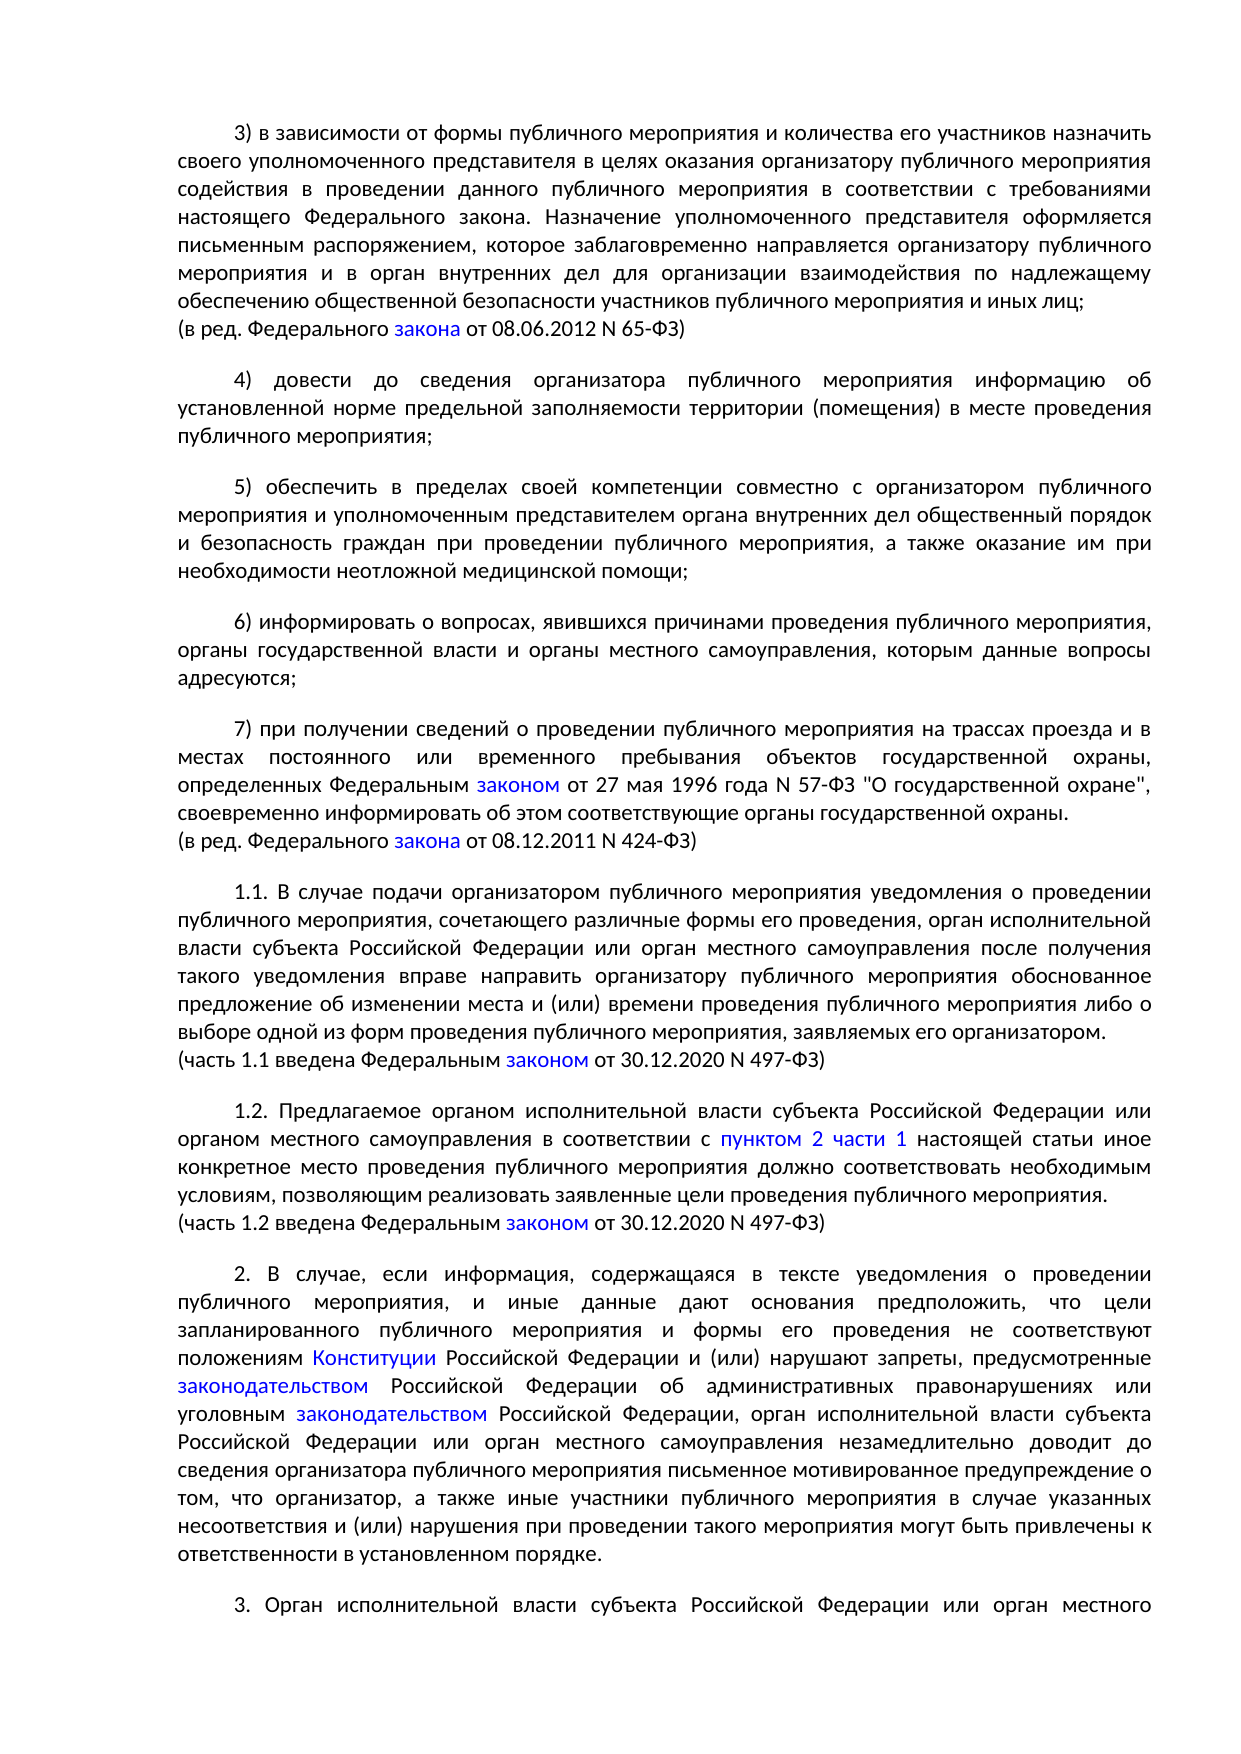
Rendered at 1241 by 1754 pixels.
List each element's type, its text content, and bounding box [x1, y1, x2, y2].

text 1.1. В случае подачи организатором публичного мероприятия уведомления о проведении публичного мероприятия, сочетающего различные формы его проведения, орган исполнительной власти субъекта Российской Федерации или орган местного самоуправления после получения такого уведомления вправе направить организатору публичного мероприятия обоснованное предложение об изменении места и (или) времени проведения публичного мероприятия либо о выборе одной из форм проведения публичного мероприятия, заявляемых его организатором. [177, 877, 1152, 1045]
text 6) информировать о вопросах, явившихся причинами проведения публичного мероприятия, органы государственной власти и органы местного самоуправления, которым данные вопросы адресуются; [177, 607, 1152, 691]
text 1.2. Предлагаемое органом исполнительной власти субъекта Российской Федерации или органом местного самоуправления в соответствии с пунктом 2 части 1 настоящей статьи иное конкретное место проведения публичного мероприятия должно соответствовать необходимым условиям, позволяющим реализовать заявленные цели проведения публичного мероприятия. [177, 1096, 1152, 1208]
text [177, 1590, 1152, 1618]
text 4) довести до сведения организатора публичного мероприятия информацию об установленной норме предельной заполняемости территории (помещения) в месте проведения публичного мероприятия; [177, 365, 1152, 449]
text 5) обеспечить в пределах своей компетенции совместно с организатором публичного мероприятия и уполномоченным представителем органа внутренних дел общественный порядок и безопасность граждан при проведении публичного мероприятия, а также оказание им при необходимости неотложной медицинской помощи; [177, 472, 1152, 584]
text (часть 1.1 введена Федеральным законом от 30.12.2020 N 497-ФЗ) [177, 1045, 1152, 1073]
text (в ред. Федерального закона от 08.06.2012 N 65-ФЗ) [177, 314, 1152, 342]
text 3) в зависимости от формы публичного мероприятия и количества его участников назначить своего уполномоченного представителя в целях оказания организатору публичного мероприятия содействия в проведении данного публичного мероприятия в соответствии с требованиями настоящего Федерального закона. Назначение уполномоченного представителя оформляется письменным распоряжением, которое заблаговременно направляется организатору публичного мероприятия и в орган внутренних дел для организации взаимодействия по надлежащему обеспечению общественной безопасности участников публичного мероприятия и иных лиц; [177, 118, 1152, 314]
text 7) при получении сведений о проведении публичного мероприятия на трассах проезда и в местах постоянного или временного пребывания объектов государственной охраны, определенных Федеральным законом от 27 мая 1996 года N 57-ФЗ "О государственной охране", своевременно информировать об этом соответствующие органы государственной охраны. [177, 714, 1152, 826]
text (часть 1.2 введена Федеральным законом от 30.12.2020 N 497-ФЗ) [177, 1208, 1152, 1236]
text 2. В случае, если информация, содержащаяся в тексте уведомления о проведении публичного мероприятия, и иные данные дают основания предположить, что цели запланированного публичного мероприятия и формы его проведения не соответствуют положениям Конституции Российской Федерации и (или) нарушают запреты, предусмотренные законодательством Российской Федерации об административных правонарушениях или уголовным законодательством Российской Федерации, орган исполнительной власти субъекта Российской Федерации или орган местного самоуправления незамедлительно доводит до сведения организатора публичного мероприятия письменное мотивированное предупреждение о том, что организатор, а также иные участники публичного мероприятия в случае указанных несоответствия и (или) нарушения при проведении такого мероприятия могут быть привлечены к ответственности в установленном порядке. [177, 1259, 1152, 1567]
text (в ред. Федерального закона от 08.12.2011 N 424-ФЗ) [177, 826, 1152, 854]
